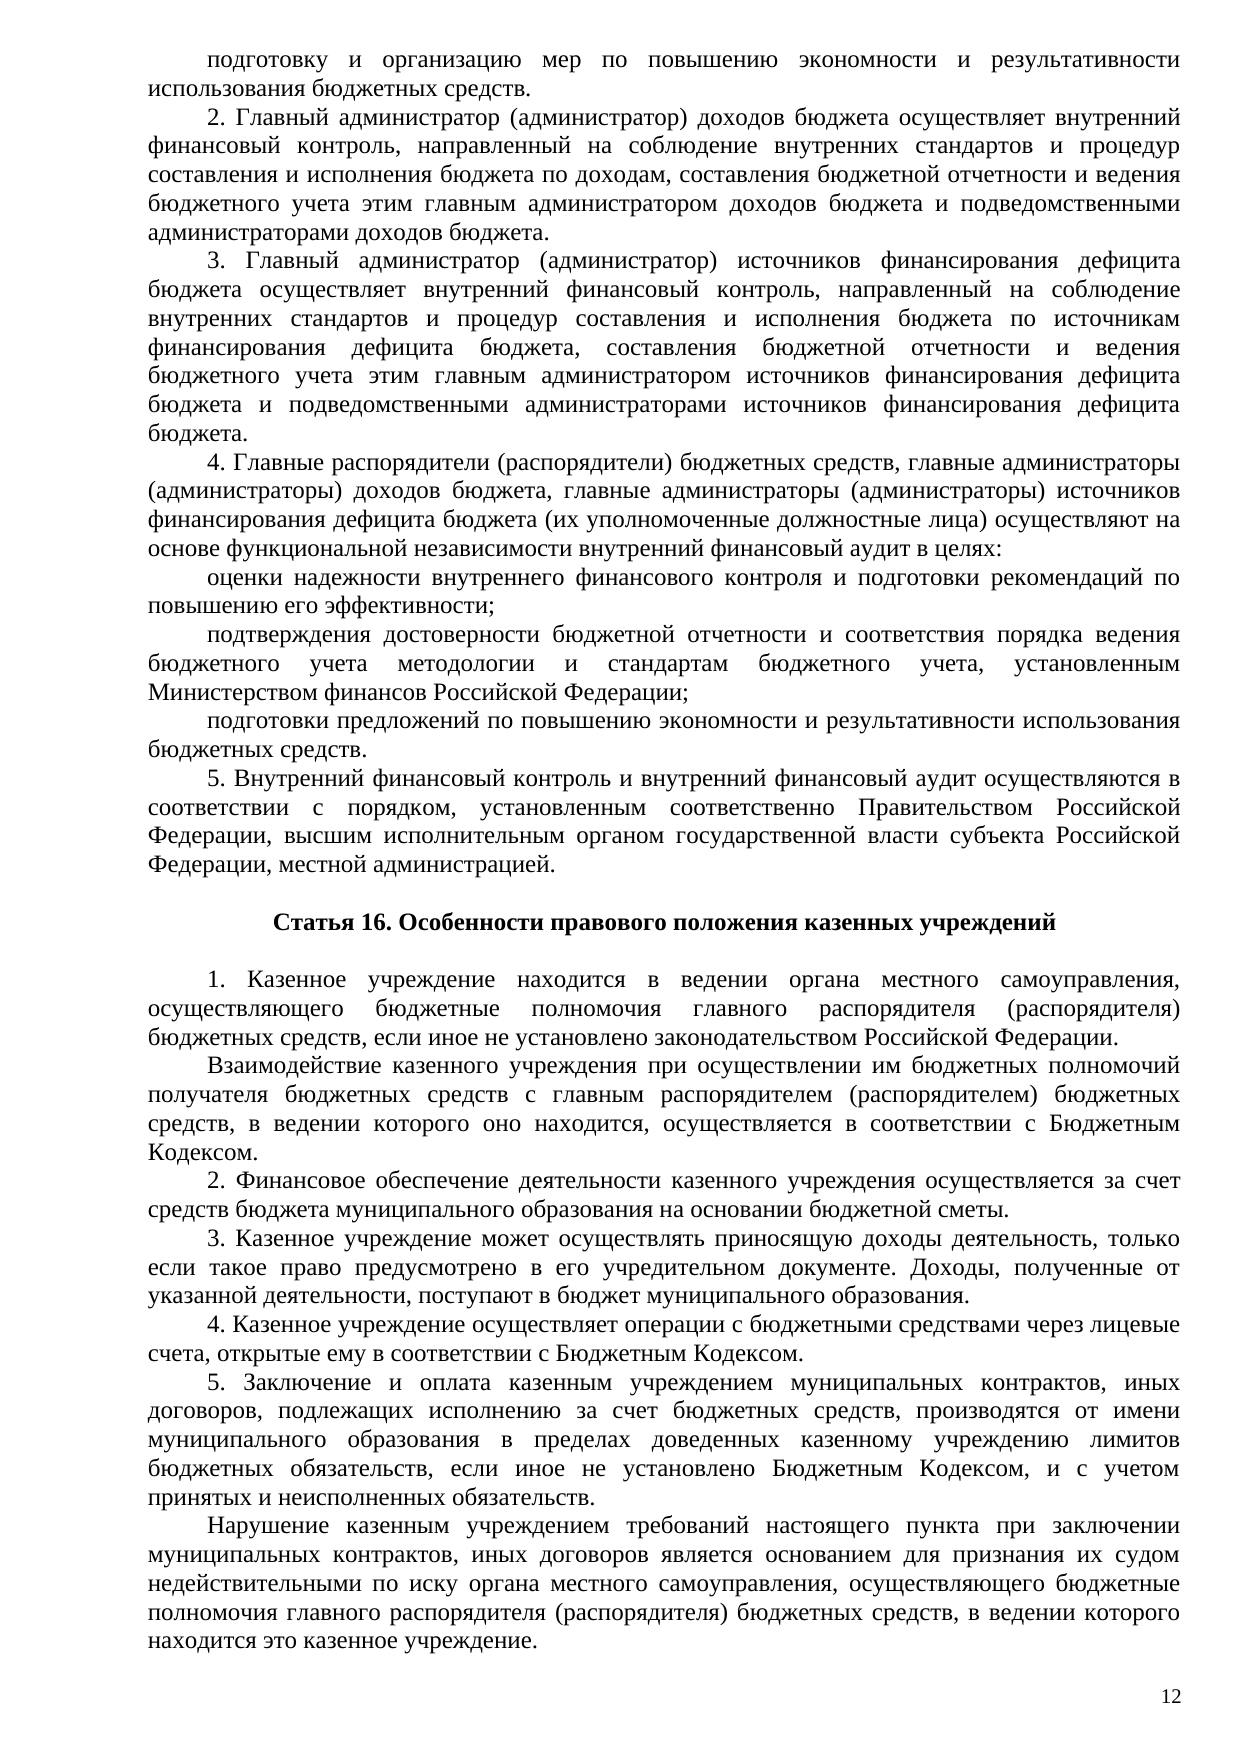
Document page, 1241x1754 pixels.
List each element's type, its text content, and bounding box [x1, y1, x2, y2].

text 4. Главные распорядители (распорядители) бюджетных средств, главные администраторы (администраторы) доходов бюджета, главные администраторы (администраторы) источников финансирования дефицита бюджета (их уполномоченные должностные лица) осуществляют на основе функциональной независимости внутренний финансовый аудит в целях: [148, 447, 1181, 562]
text Статья 16. Особенности правового положения казенных учреждений [148, 907, 1181, 936]
text подготовки предложений по повышению экономности и результативности использования бюджетных средств. [148, 706, 1181, 763]
text 4. Казенное учреждение осуществляет операции с бюджетными средствами через лицевые счета, открытые ему в соответствии с Бюджетным Кодексом. [148, 1309, 1181, 1367]
text Нарушение казенным учреждением требований настоящего пункта при заключении муниципальных контрактов, иных договоров является основанием для признания их судом недействительными по иску органа местного самоуправления, осуществляющего бюджетные полномочия главного распорядителя (распорядителя) бюджетных средств, в ведении которого находится это казенное учреждение. [148, 1511, 1181, 1654]
text 3. Главный администратор (администратор) источников финансирования дефицита бюджета осуществляет внутренний финансовый контроль, направленный на соблюдение внутренних стандартов и процедур составления и исполнения бюджета по источникам финансирования дефицита бюджета, составления бюджетной отчетности и ведения бюджетного учета этим главным администратором источников финансирования дефицита бюджета и подведомственными администраторами источников финансирования дефицита бюджета. [148, 246, 1181, 447]
text 5. Заключение и оплата казенным учреждением муниципальных контрактов, иных договоров, подлежащих исполнению за счет бюджетных средств, производятся от имени муниципального образования в пределах доведенных казенному учреждению лимитов бюджетных обязательств, если иное не установлено Бюджетным Кодексом, и с учетом принятых и неисполненных обязательств. [148, 1367, 1181, 1511]
text оценки надежности внутреннего финансового контроля и подготовки рекомендаций по повышению его эффективности; [148, 562, 1181, 619]
text 1. Казенное учреждение находится в ведении органа местного самоуправления, осуществляющего бюджетные полномочия главного распорядителя (распорядителя) бюджетных средств, если иное не установлено законодательством Российской Федерации. [148, 964, 1181, 1051]
text 3. Казенное учреждение может осуществлять приносящую доходы деятельность, только если такое право предусмотрено в его учредительном документе. Доходы, полученные от указанной деятельности, поступают в бюджет муниципального образования. [148, 1223, 1181, 1309]
text Взаимодействие казенного учреждения при осуществлении им бюджетных полномочий получателя бюджетных средств с главным распорядителем (распорядителем) бюджетных средств, в ведении которого оно находится, осуществляется в соответствии с Бюджетным Кодексом. [148, 1051, 1181, 1166]
text 2. Финансовое обеспечение деятельности казенного учреждения осуществляется за счет средств бюджета муниципального образования на основании бюджетной сметы. [148, 1166, 1181, 1223]
text 2. Главный администратор (администратор) доходов бюджета осуществляет внутренний финансовый контроль, направленный на соблюдение внутренних стандартов и процедур составления и исполнения бюджета по доходам, составления бюджетной отчетности и ведения бюджетного учета этим главным администратором доходов бюджета и подведомственными администраторами доходов бюджета. [148, 102, 1181, 246]
text подтверждения достоверности бюджетной отчетности и соответствия порядка ведения бюджетного учета методологии и стандартам бюджетного учета, установленным Министерством финансов Российской Федерации; [148, 619, 1181, 706]
text подготовку и организацию мер по повышению экономности и результативности использования бюджетных средств. [148, 44, 1181, 102]
text 5. Внутренний финансовый контроль и внутренний финансовый аудит осуществляются в соответствии с порядком, установленным соответственно Правительством Российской Федерации, высшим исполнительным органом государственной власти субъекта Российской Федерации, местной администрацией. [148, 763, 1181, 878]
